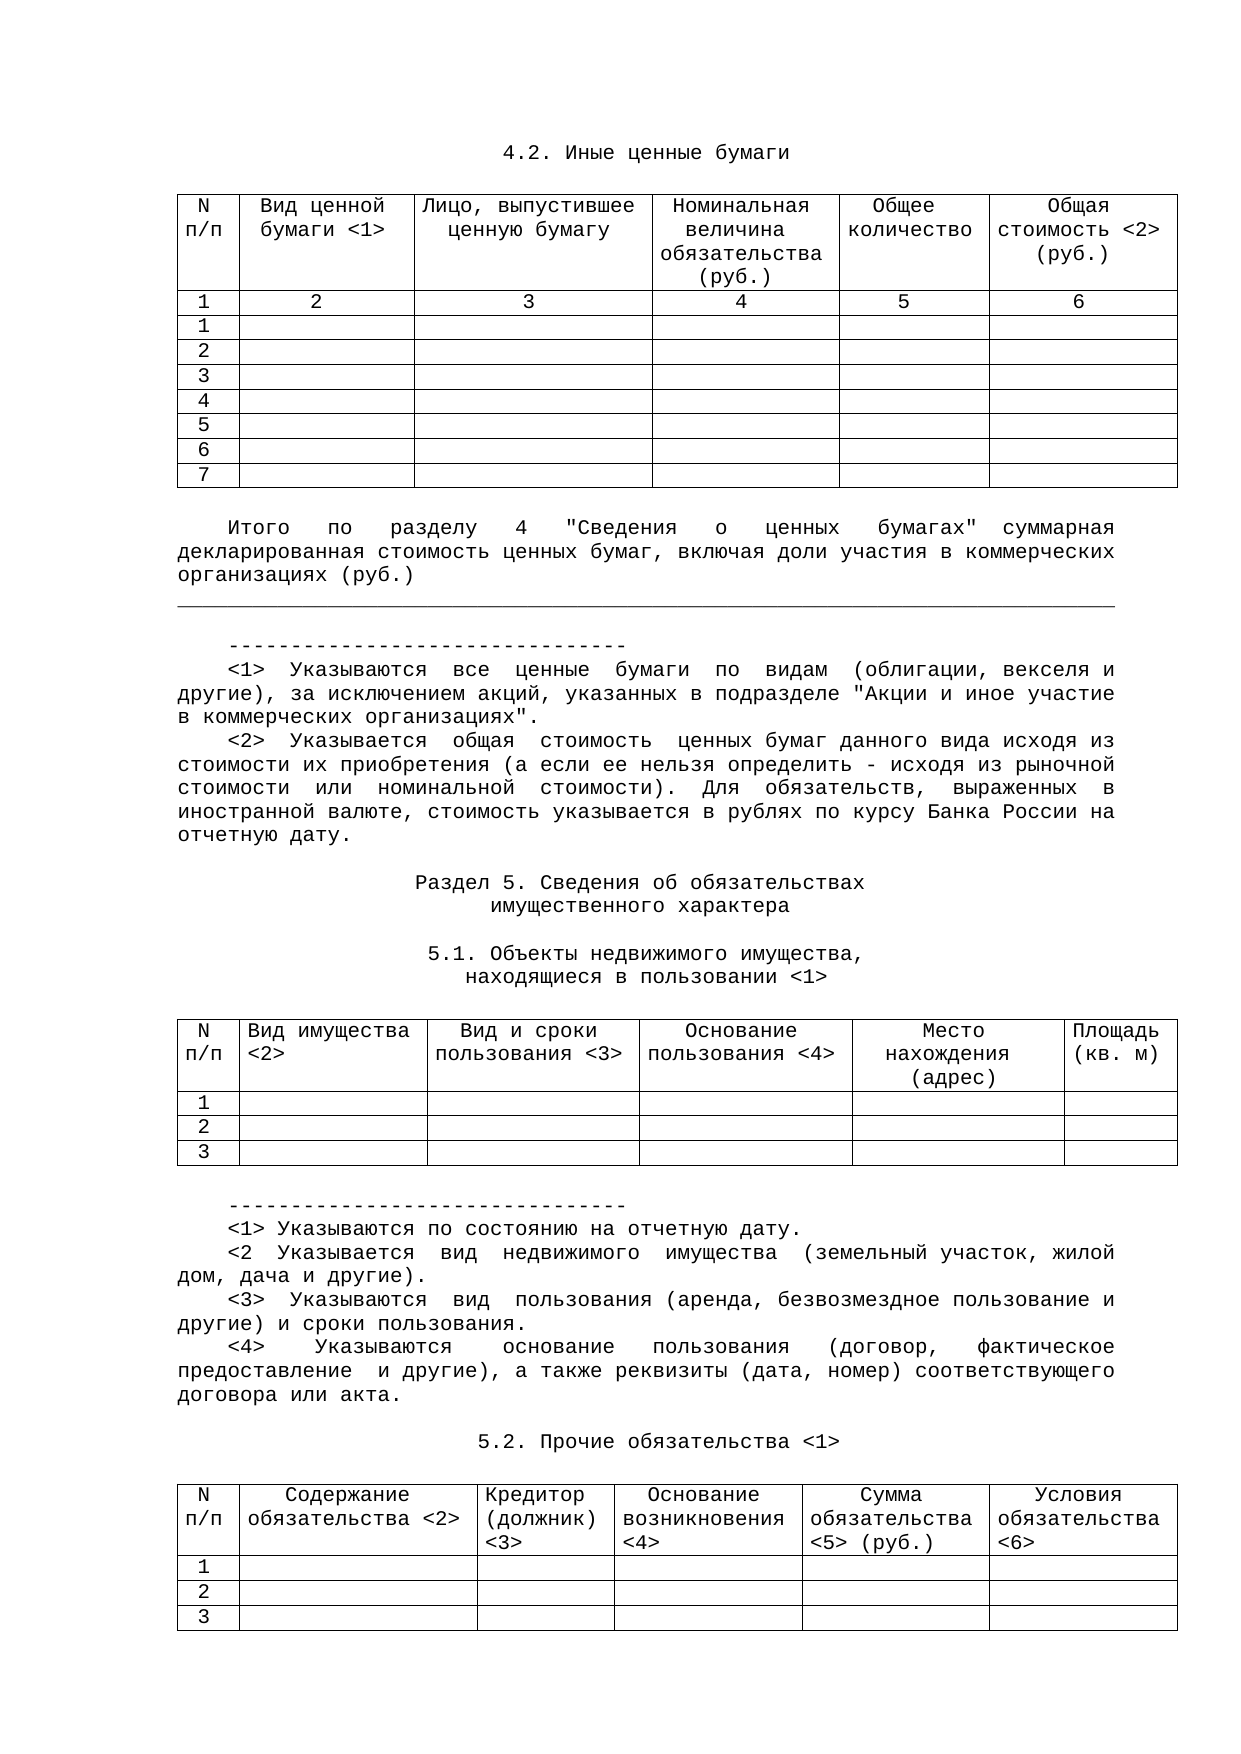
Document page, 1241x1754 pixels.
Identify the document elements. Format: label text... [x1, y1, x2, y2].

table_cell [653, 439, 839, 463]
table_cell [428, 1141, 639, 1165]
table_cell [853, 1141, 1064, 1165]
table_cell [478, 1581, 614, 1605]
table_header Вид ценной бумаги <1> [240, 195, 414, 290]
table_cell [803, 1581, 989, 1605]
table_cell [840, 390, 989, 413]
table_cell [840, 365, 989, 388]
table_cell [840, 340, 989, 364]
table_cell [240, 1116, 427, 1140]
text -------------------------------- [177, 1194, 1152, 1218]
table_cell [990, 1581, 1177, 1605]
table_cell [840, 464, 989, 487]
text Итого по разделу 4 "Сведения о ценных бумагах" суммарная [177, 517, 1152, 541]
table_cell [990, 1606, 1177, 1629]
text <4> Указываются основание пользования (договор, фактическое [177, 1336, 1152, 1360]
table_cell [178, 1556, 239, 1580]
table_cell 2 [178, 1116, 239, 1140]
table_cell [428, 1092, 639, 1115]
table_header Лицо, выпустившее ценную бумагу [415, 195, 652, 290]
table_header N п/п [178, 195, 239, 290]
table_cell [240, 1141, 427, 1165]
table_cell 4 [653, 291, 839, 314]
table_cell [990, 365, 1177, 388]
text имущественного характера [177, 895, 1152, 919]
table_cell 2 [240, 291, 414, 314]
table_cell 5 [178, 414, 239, 438]
text предоставление и другие), а также реквизиты (дата, номер) соответствующего [177, 1360, 1152, 1384]
text <> Указываются по состоянию на отчетную дату. [177, 1218, 1152, 1242]
table_cell [478, 1556, 614, 1580]
table_cell [240, 365, 414, 388]
table_cell [653, 365, 839, 388]
text 4.2. Иные ценные бумаги [177, 142, 1152, 165]
table_cell [1065, 1116, 1177, 1140]
table_header Вид и сроки пользования <3> [428, 1020, 639, 1091]
text организациях (руб.) [177, 564, 1152, 588]
table_cell [178, 1092, 239, 1115]
text <3> Указываются вид пользования (аренда, безвозмездное пользование и [177, 1289, 1152, 1313]
table_header Вид имущества <2> [240, 1020, 427, 1091]
text Раздел 5. Сведения об обязательствах [177, 872, 1152, 895]
table_cell 6 [990, 291, 1177, 314]
table_cell [615, 1606, 802, 1629]
table_cell [240, 464, 414, 487]
text отчетную дату. [177, 824, 1152, 848]
table_cell [415, 390, 652, 413]
table_cell [240, 1556, 477, 1580]
table_cell [478, 1606, 614, 1629]
table_cell [990, 464, 1177, 487]
table_cell [640, 1141, 852, 1165]
table_cell [840, 439, 989, 463]
text -------------------------------- [177, 635, 1152, 659]
table_header Сумма обязательства <5> (руб.) [803, 1485, 989, 1555]
table_cell [178, 316, 239, 339]
table_header Общая стоимость <2> (руб.) [990, 195, 1177, 290]
table_header Общее количество [840, 195, 989, 290]
table_cell [240, 439, 414, 463]
text договора или акта. [177, 1384, 1152, 1407]
table_cell [990, 439, 1177, 463]
table_cell [240, 340, 414, 364]
table_cell [428, 1116, 639, 1140]
text дом, дача и другие). [177, 1266, 1152, 1289]
table_cell [803, 1606, 989, 1629]
table_cell [240, 316, 414, 339]
text <> Указываются все ценные бумаги по видам (облигации, векселя и [177, 659, 1152, 683]
table_cell [240, 390, 414, 413]
table_cell [853, 1092, 1064, 1115]
table_cell [415, 439, 652, 463]
table_header Содержание обязательства <2> [240, 1485, 477, 1555]
table_header Номинальная величина обязательства (руб.) [653, 195, 839, 290]
table_cell 5 [840, 291, 989, 314]
text стоимости их приобретения (а если ее нельзя определить - исходя из рыночной [177, 753, 1152, 777]
table_cell [653, 464, 839, 487]
table_header Основание пользования <4> [640, 1020, 852, 1091]
table_cell [640, 1092, 852, 1115]
table_cell [653, 390, 839, 413]
text декларированная стоимость ценных бумаг, включая доли участия в коммерческих [177, 541, 1152, 564]
table_cell 6 [178, 439, 239, 463]
table_cell 2 [178, 1581, 239, 1605]
table_cell [990, 414, 1177, 438]
text другие) и сроки пользования. [177, 1313, 1152, 1336]
table_cell [853, 1116, 1064, 1140]
text в коммерческих организациях". [177, 706, 1152, 730]
table_cell [803, 1556, 989, 1580]
table_cell [415, 365, 652, 388]
table_cell 3 [178, 1606, 239, 1629]
table_cell [840, 414, 989, 438]
text ___________________________________________________________________________ [177, 588, 1152, 612]
table_cell [990, 390, 1177, 413]
table_cell 4 [178, 390, 239, 413]
text <2> Указывается общая стоимость ценных бумаг данного вида исходя из [177, 730, 1152, 753]
text стоимости или номинальной стоимости). Для обязательств, выраженных в [177, 777, 1152, 801]
table_cell 3 [415, 291, 652, 314]
table_cell [615, 1581, 802, 1605]
table_header N п/п [178, 1485, 239, 1555]
table_cell [240, 1606, 477, 1629]
table_header N п/п [178, 1020, 239, 1091]
table_cell [240, 1092, 427, 1115]
table_cell [990, 340, 1177, 364]
table_header Основание возникновения <4> [615, 1485, 802, 1555]
table_cell [415, 414, 652, 438]
text другие), за исключением акций, указанных в подразделе "Акции и иное участие [177, 683, 1152, 706]
table_cell [415, 340, 652, 364]
table_cell [415, 316, 652, 339]
text находящиеся в пользовании <1> [177, 966, 1152, 990]
table_cell 2 [178, 340, 239, 364]
table_header Кредитор (должник) <3> [478, 1485, 614, 1555]
table_header Площадь (кв. м) [1065, 1020, 1177, 1091]
table_header Место нахождения (адрес) [853, 1020, 1064, 1091]
table_cell [240, 414, 414, 438]
table_cell [240, 1581, 477, 1605]
table_cell [990, 316, 1177, 339]
table_cell [653, 414, 839, 438]
text <2 Указывается вид недвижимого имущества (земельный участок, жилой [177, 1242, 1152, 1266]
table_header Условия обязательства <6> [990, 1485, 1177, 1555]
table_cell [640, 1116, 852, 1140]
table_cell [1065, 1092, 1177, 1115]
table_cell 3 [178, 1141, 239, 1165]
table_cell [178, 291, 239, 314]
text иностранной валюте, стоимость указывается в рублях по курсу Банка России на [177, 801, 1152, 824]
text 5.2. Прочие обязательства <1> [177, 1431, 1152, 1455]
table_cell [653, 316, 839, 339]
table_cell [1065, 1141, 1177, 1165]
table_cell [615, 1556, 802, 1580]
table_cell 7 [178, 464, 239, 487]
table_cell [653, 340, 839, 364]
table_cell [415, 464, 652, 487]
text 5.. Объекты недвижимого имущества, [177, 943, 1152, 966]
table_cell 3 [178, 365, 239, 388]
table_cell [990, 1556, 1177, 1580]
table_cell [840, 316, 989, 339]
